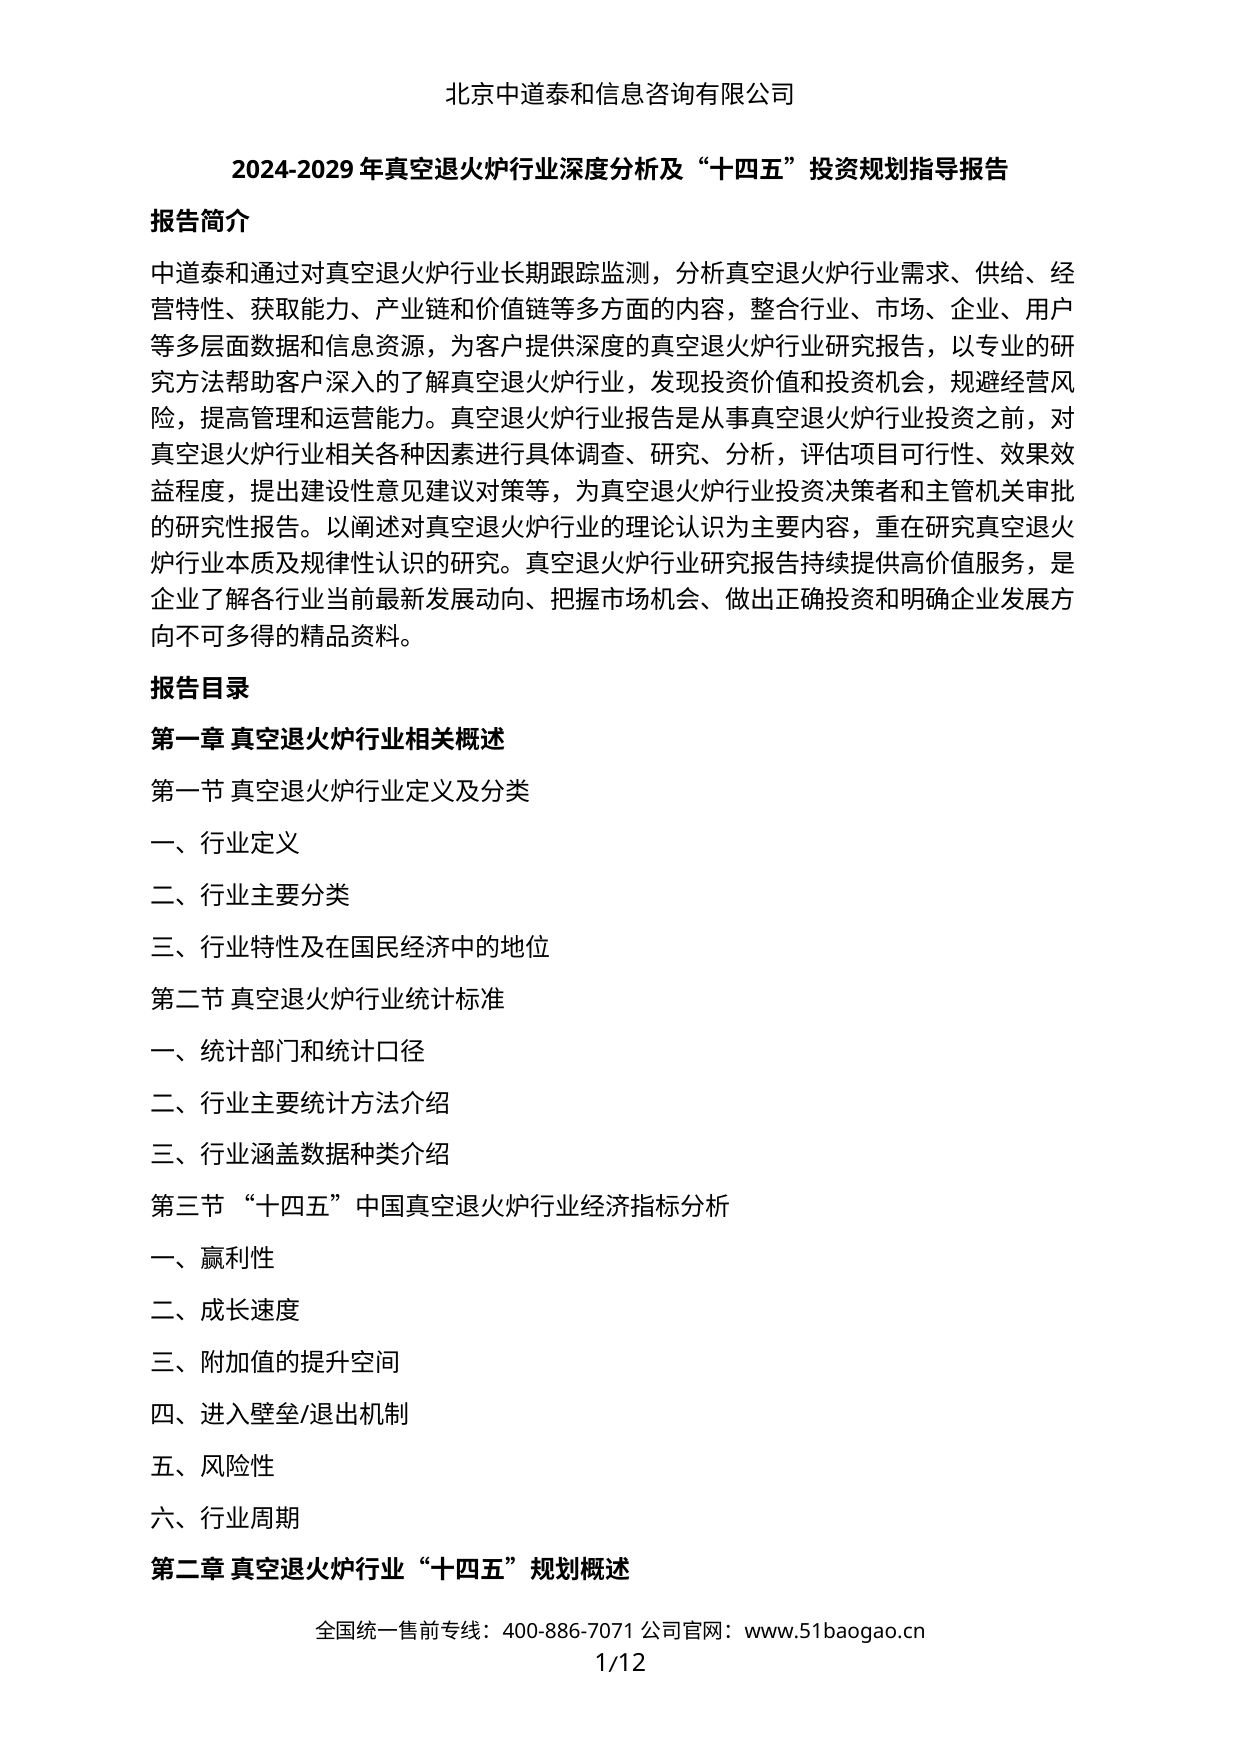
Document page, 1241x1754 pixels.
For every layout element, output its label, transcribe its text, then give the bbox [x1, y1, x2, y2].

text 二、行业主要统计方法介绍 [150, 1083, 1090, 1119]
text 三、行业涵盖数据种类介绍 [150, 1135, 1090, 1171]
text 三、附加值的提升空间 [150, 1342, 1090, 1379]
text 一、统计部门和统计口径 [150, 1031, 1090, 1067]
text 第二节 真空退火炉行业统计标准 [150, 979, 1090, 1016]
text 三、行业特性及在国民经济中的地位 [150, 927, 1090, 964]
text 报告目录 [150, 668, 1090, 704]
text 第一章 真空退火炉行业相关概述 [150, 720, 1090, 756]
text 一、行业定义 [150, 824, 1090, 860]
text 第一节 真空退火炉行业定义及分类 [150, 772, 1090, 808]
text 中道泰和通过对真空退火炉行业长期跟踪监测，分析真空退火炉行业需求、供给、经营特性、获取能力、产业链和价值链等多方面的内容，整合行业、市场、企业、用户等多层面数据和信息资源，为客户提供深度的真空退火炉行业研究报告，以专业的研究方法帮助客户深入的了解真空退火炉行业，发现投资价值和投资机会，规避经营风险，提高管理和运营能力。真空退火炉行业报告是从事真空退火炉行业投资之前，对真空退火炉行业相关各种因素进行具体调查、研究、分析，评估项目可行性、效果效益程度，提出建设性意见建议对策等，为真空退火炉行业投资决策者和主管机关审批的研究性报告。以阐述对真空退火炉行业的理论认识为主要内容，重在研究真空退火炉行业本质及规律性认识的研究。真空退火炉行业研究报告持续提供高价值服务，是企业了解各行业当前最新发展动向、把握市场机会、做出正确投资和明确企业发展方向不可多得的精品资料。 [150, 254, 1090, 652]
text 二、行业主要分类 [150, 876, 1090, 912]
text 四、进入壁垒/退出机制 [150, 1394, 1090, 1431]
text 第三节 “十四五”中国真空退火炉行业经济指标分析 [150, 1187, 1090, 1223]
text 二、成长速度 [150, 1291, 1090, 1327]
text 一、赢利性 [150, 1239, 1090, 1275]
text 第二章 真空退火炉行业“十四五”规划概述 [150, 1550, 1090, 1586]
text 报告简介 [150, 202, 1090, 238]
text 五、风险性 [150, 1446, 1090, 1482]
text 2024-2029年真空退火炉行业深度分析及“十四五”投资规划指导报告 [150, 150, 1090, 186]
text 六、行业周期 [150, 1498, 1090, 1534]
